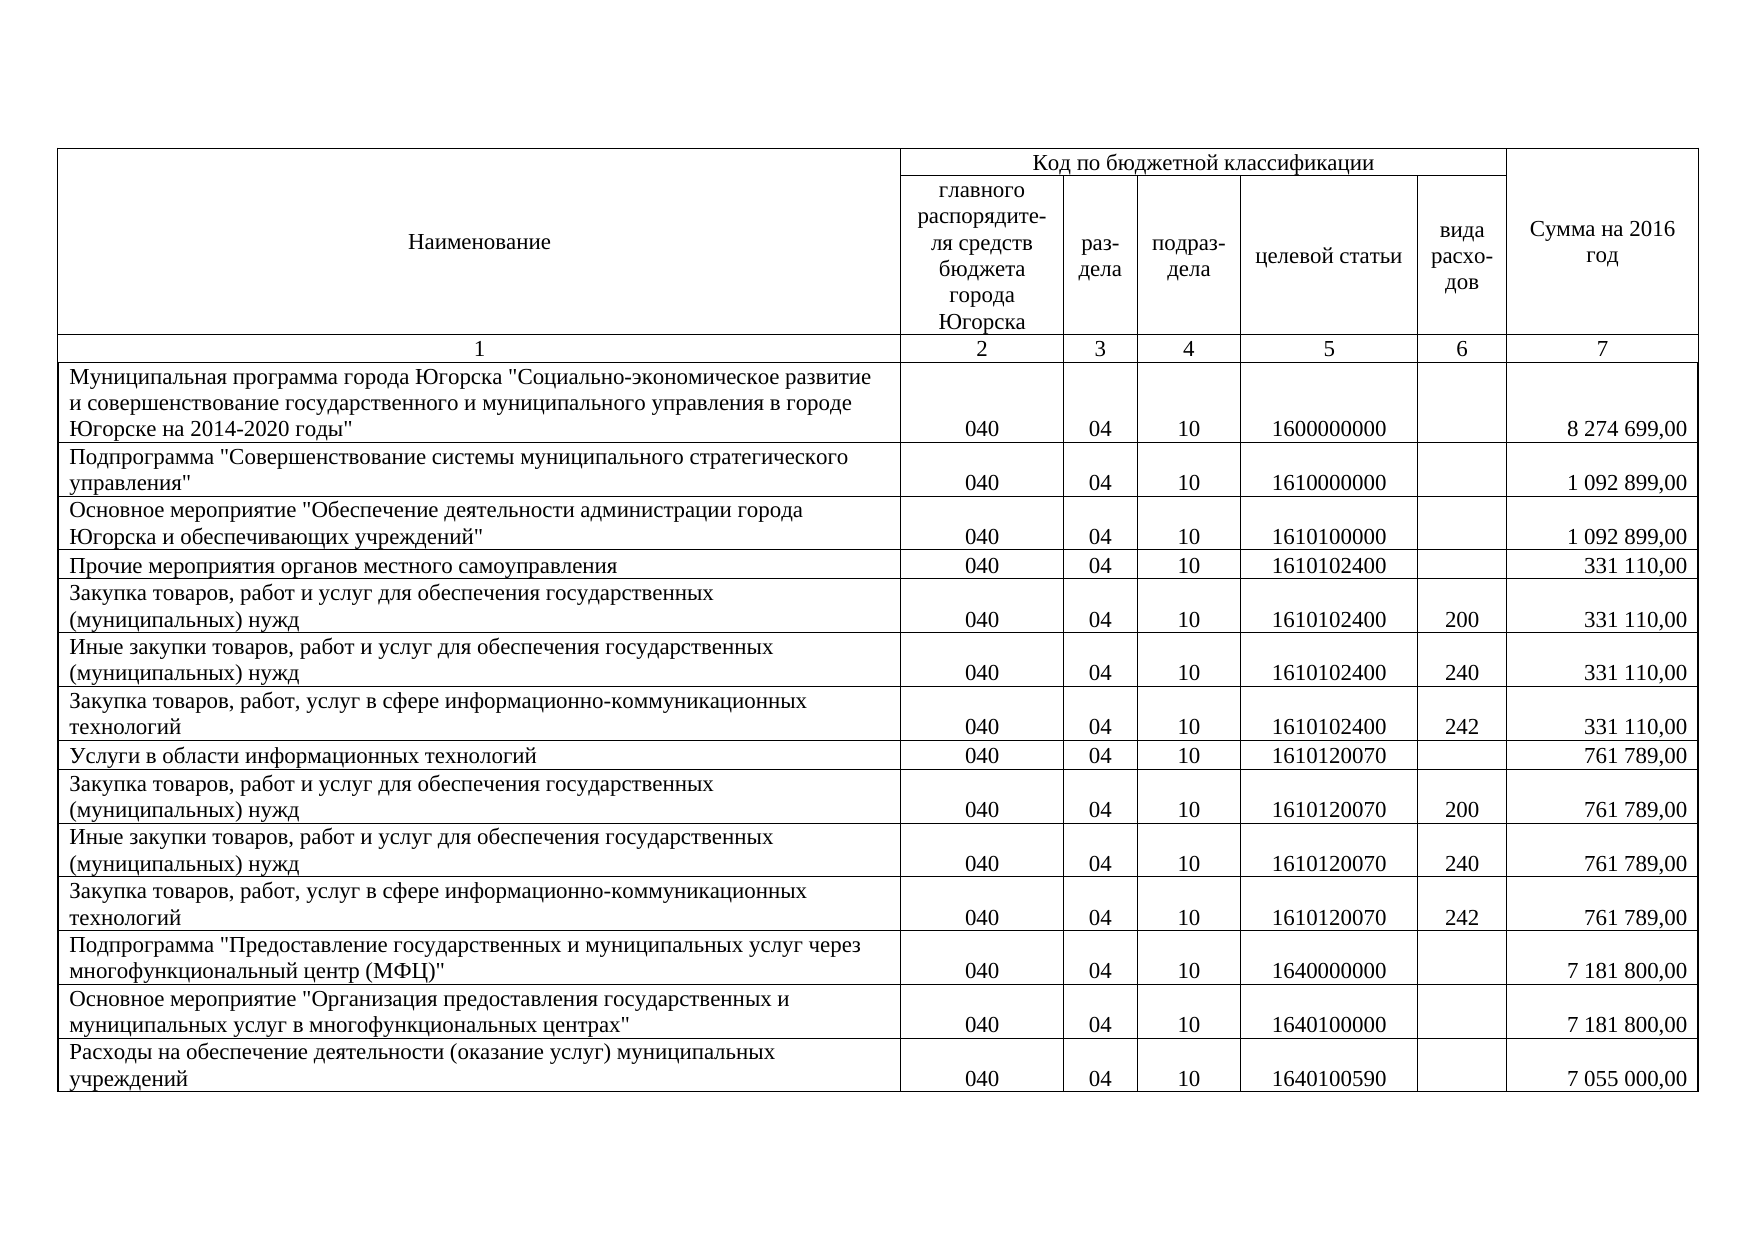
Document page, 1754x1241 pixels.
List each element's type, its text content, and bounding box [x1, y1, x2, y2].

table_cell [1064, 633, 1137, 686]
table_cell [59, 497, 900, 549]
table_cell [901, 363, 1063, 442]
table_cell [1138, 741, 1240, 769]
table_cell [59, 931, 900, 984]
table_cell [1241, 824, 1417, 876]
table_cell 5 [1241, 335, 1417, 362]
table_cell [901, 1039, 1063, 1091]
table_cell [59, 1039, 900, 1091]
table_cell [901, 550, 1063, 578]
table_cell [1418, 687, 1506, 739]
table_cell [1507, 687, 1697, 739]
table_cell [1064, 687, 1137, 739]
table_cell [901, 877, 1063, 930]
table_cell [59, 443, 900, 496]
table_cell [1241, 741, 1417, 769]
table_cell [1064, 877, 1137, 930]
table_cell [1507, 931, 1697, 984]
table_cell вида расхо-дов [1418, 176, 1506, 334]
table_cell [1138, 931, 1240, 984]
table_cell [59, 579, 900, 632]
table_cell 4 [1138, 335, 1240, 362]
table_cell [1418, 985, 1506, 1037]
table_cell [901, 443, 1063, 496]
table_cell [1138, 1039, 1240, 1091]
table_header Сумма на 2016 год [1507, 149, 1698, 334]
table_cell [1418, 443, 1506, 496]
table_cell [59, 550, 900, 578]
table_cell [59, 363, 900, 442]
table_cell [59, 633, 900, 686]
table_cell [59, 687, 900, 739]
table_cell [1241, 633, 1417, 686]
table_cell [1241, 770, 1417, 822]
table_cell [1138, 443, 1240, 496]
table_cell главного распорядите-ля средств бюджета города Югорска [901, 176, 1063, 334]
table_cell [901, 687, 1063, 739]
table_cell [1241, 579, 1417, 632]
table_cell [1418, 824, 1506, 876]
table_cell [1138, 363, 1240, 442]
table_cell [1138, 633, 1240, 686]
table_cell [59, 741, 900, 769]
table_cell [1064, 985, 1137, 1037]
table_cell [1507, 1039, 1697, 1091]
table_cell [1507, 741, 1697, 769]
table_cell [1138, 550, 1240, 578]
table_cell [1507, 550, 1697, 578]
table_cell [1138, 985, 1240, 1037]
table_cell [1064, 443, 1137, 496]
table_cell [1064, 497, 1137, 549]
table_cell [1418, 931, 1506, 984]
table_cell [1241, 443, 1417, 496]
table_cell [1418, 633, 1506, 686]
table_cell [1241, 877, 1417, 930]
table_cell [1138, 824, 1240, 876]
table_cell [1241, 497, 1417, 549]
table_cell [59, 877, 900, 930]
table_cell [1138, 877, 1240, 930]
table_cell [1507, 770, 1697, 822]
table_cell 6 [1418, 335, 1506, 362]
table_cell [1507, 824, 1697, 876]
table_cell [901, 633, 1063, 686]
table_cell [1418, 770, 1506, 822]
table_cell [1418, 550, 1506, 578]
table_cell 2 [901, 335, 1063, 362]
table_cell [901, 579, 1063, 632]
table_cell подраз-дела [1138, 176, 1240, 334]
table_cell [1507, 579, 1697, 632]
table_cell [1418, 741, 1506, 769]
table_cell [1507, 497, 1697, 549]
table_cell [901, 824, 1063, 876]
table_header Наименование [58, 149, 900, 334]
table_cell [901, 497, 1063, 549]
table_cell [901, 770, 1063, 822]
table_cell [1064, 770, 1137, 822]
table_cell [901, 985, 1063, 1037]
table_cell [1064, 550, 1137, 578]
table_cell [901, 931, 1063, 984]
table_cell раз-дела [1064, 176, 1137, 334]
table_header Код по бюджетной классификации [901, 149, 1506, 175]
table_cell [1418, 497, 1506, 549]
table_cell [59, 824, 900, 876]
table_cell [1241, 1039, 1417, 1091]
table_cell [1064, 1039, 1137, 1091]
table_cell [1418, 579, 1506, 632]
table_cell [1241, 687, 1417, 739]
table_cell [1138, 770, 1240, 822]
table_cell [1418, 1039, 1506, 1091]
table_cell целевой статьи [1241, 176, 1417, 334]
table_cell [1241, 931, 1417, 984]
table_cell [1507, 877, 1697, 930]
table_cell 3 [1064, 335, 1137, 362]
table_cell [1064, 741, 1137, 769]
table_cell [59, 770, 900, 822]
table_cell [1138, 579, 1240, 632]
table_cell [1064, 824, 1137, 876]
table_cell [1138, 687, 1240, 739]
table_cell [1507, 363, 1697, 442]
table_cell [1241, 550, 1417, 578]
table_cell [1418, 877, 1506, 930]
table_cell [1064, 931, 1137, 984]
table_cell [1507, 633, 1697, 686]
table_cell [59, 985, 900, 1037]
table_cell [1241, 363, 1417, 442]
table_cell 1 [58, 335, 900, 362]
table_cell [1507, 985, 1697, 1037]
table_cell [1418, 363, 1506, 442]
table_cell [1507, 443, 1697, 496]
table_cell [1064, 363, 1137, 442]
table_cell 7 [1507, 335, 1698, 362]
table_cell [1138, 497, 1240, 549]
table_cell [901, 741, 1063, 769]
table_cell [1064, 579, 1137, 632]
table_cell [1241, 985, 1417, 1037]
